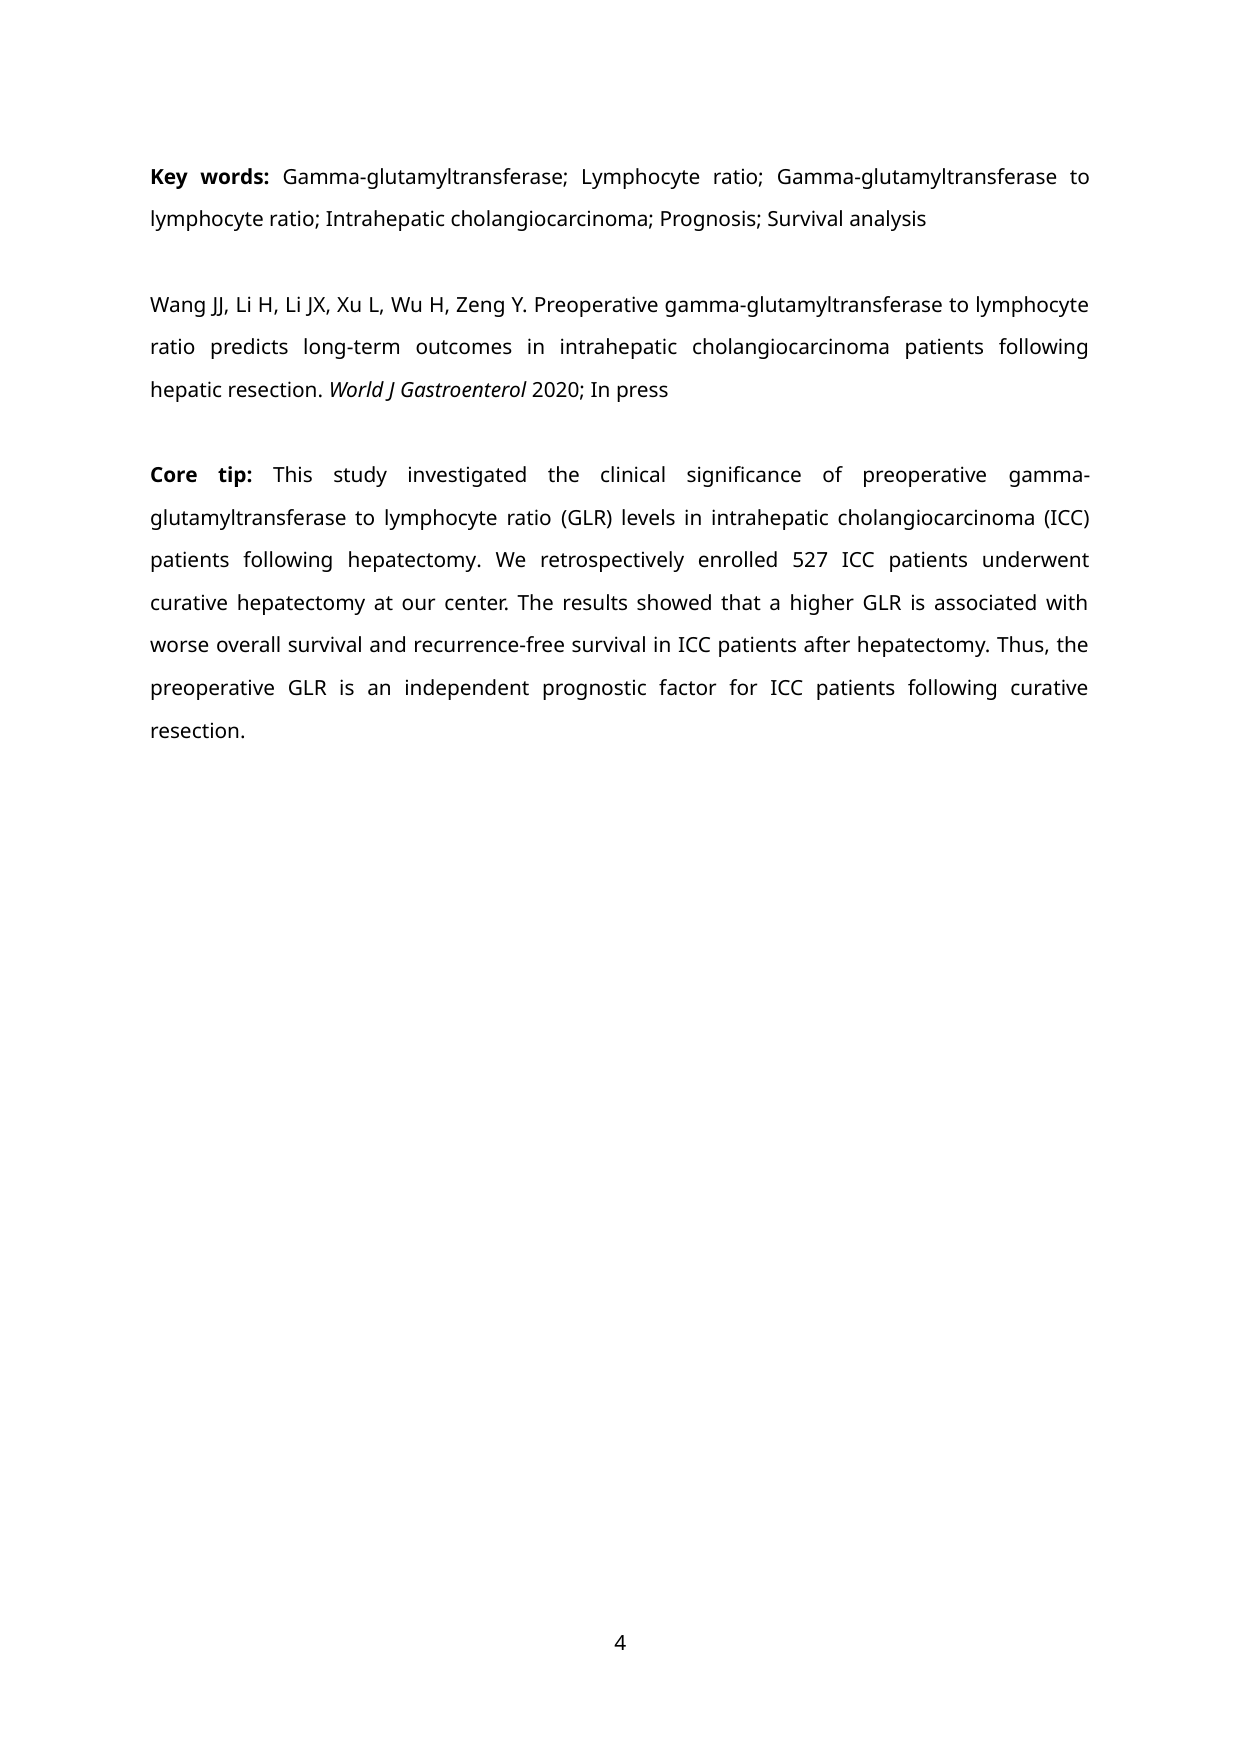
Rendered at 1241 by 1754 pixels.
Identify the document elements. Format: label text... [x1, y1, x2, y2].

text Key words: Gamma-glutamyltransferase; Lymphocyte ratio; Gamma-glutamyltransferase to lymphocyte ratio; Intrahepatic cholangiocarcinoma; Prognosis; Survival analysis [150, 162, 1090, 233]
text Wang JJ, Li H, Li JX, Xu L, Wu H, Zeng Y. Preoperative gamma-glutamyltransferase to lymphocyte ratio predicts long-term outcomes in intrahepatic cholangiocarcinoma patients following hepatic resection. World J Gastroenterol 2020; In press [150, 290, 1090, 403]
text Core tip: This study investigated the clinical significance of preoperative gamma-glutamyltransferase to lymphocyte ratio (GLR) levels in intrahepatic cholangiocarcinoma (ICC) patients following hepatectomy. We retrospectively enrolled 527 ICC patients underwent curative hepatectomy at our center. The results showed that a higher GLR is associated with worse overall survival and recurrence-free survival in ICC patients after hepatectomy. Thus, the preoperative GLR is an independent prognostic factor for ICC patients following curative resection. [150, 460, 1090, 744]
